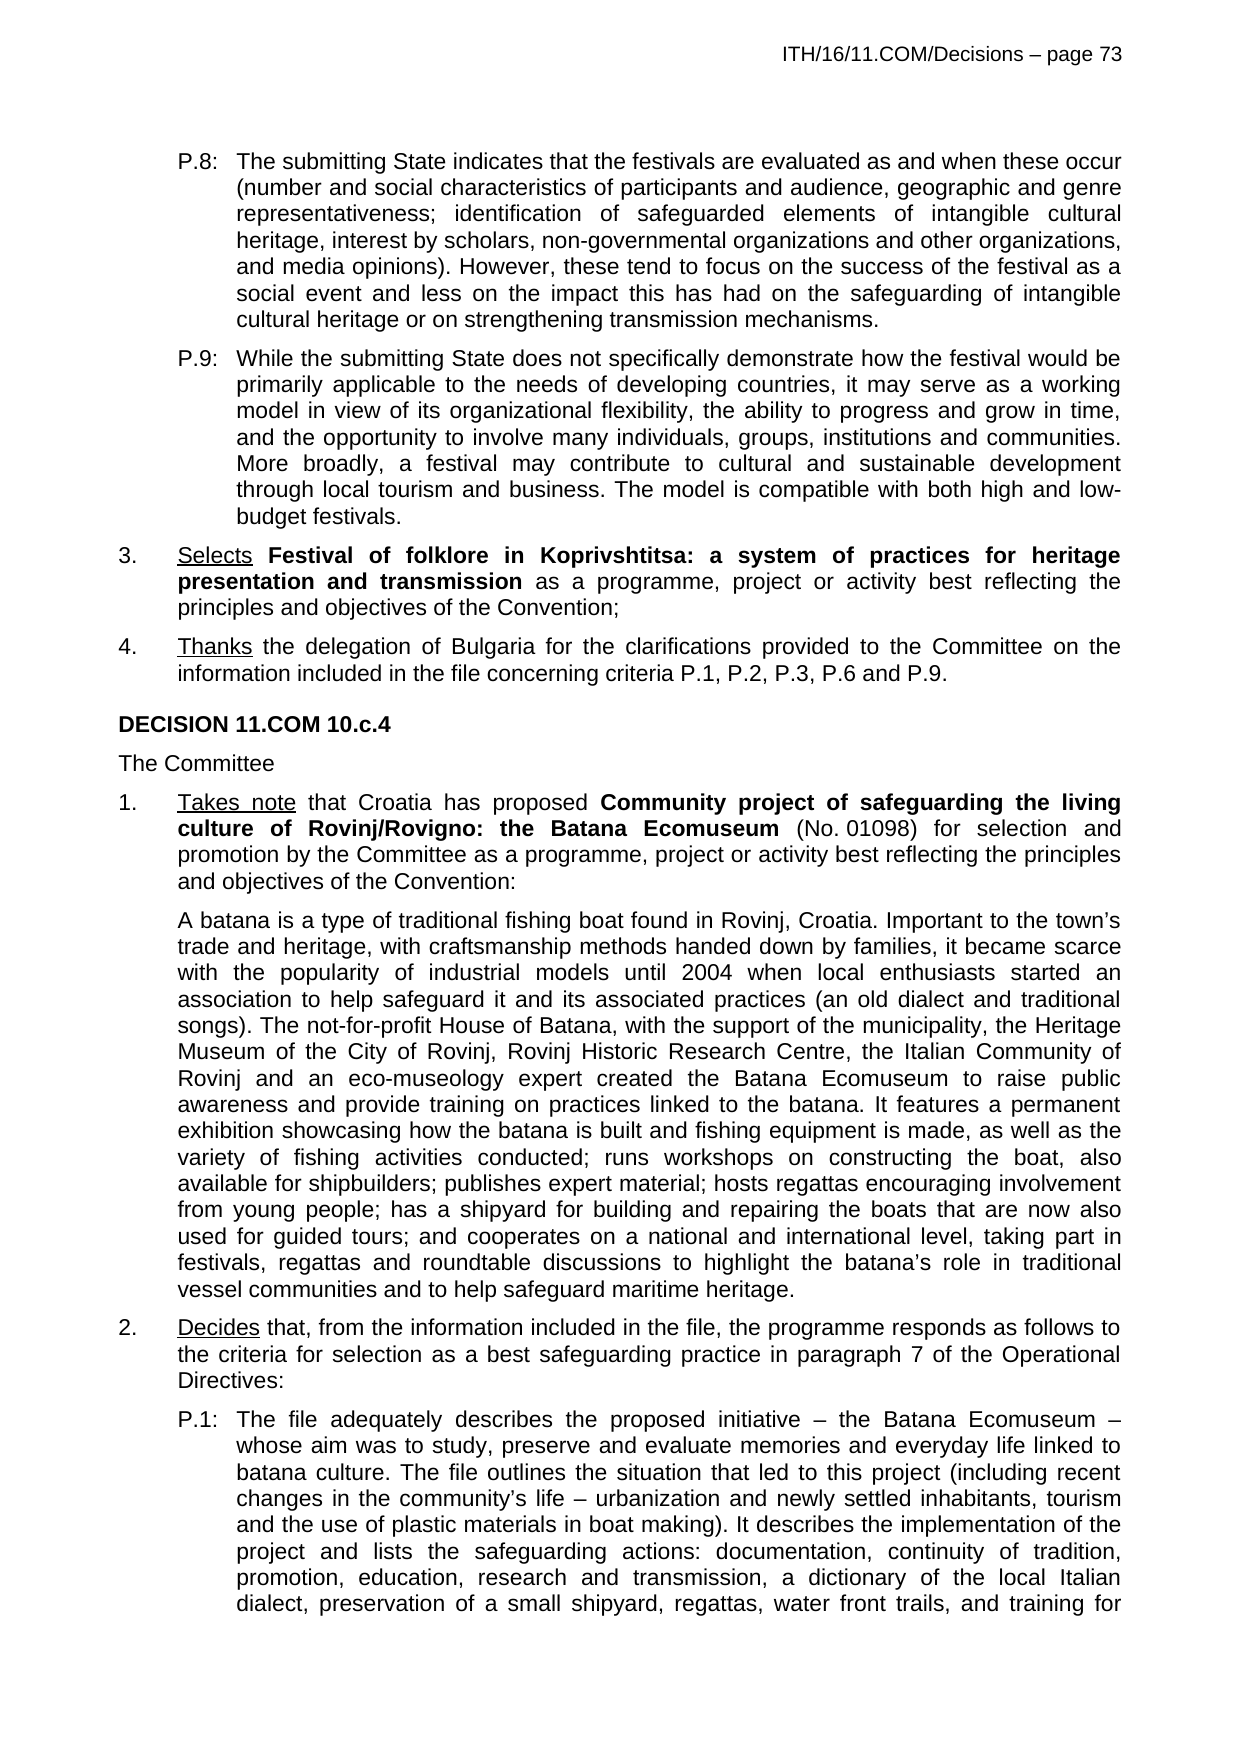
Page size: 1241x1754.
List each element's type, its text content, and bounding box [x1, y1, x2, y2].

list Takes note that Croatia has proposed Community project of safeguarding the living culture of Rovinj/Rovigno: the Batana Ecomuseum (No. 01098) for selection and promotion by the Committee as a programme, project or activity best reflecting the principles and objectives of the Convention: [118, 789, 1122, 894]
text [177, 1406, 1122, 1617]
text DECISION 11.COM 10.c.4 [118, 711, 1122, 737]
list Decides that, from the information included in the file, the programme responds as follows to the criteria for selection as a best safeguarding practice in paragraph 7 of the Operational Directives: [118, 1314, 1122, 1393]
list Thanks the delegation of Bulgaria for the clarifications provided to the Committee on the information included in the file concerning criteria P.1, P.2, P.3, P.6 and P.9. [118, 633, 1122, 686]
text A batana is a type of traditional fishing boat found in Rovinj, Croatia. Important to the town’s trade and heritage, with craftsmanship methods handed down by families, it became scarce with the popularity of industrial models until 2004 when local enthusiasts started an association to help safeguard it and its associated practices (an old dialect and traditional songs). The not-for-profit House of Batana, with the support of the municipality, the Heritage Museum of the City of Rovinj, Rovinj Historic Research Centre, the Italian Community of Rovinj and an eco-museology expert created the Batana Ecomuseum to raise public awareness and provide training on practices linked to the batana. It features a permanent exhibition showcasing how the batana is built and fishing equipment is made, as well as the variety of fishing activities conducted; runs workshops on constructing the boat, also available for shipbuilders; publishes expert material; hosts regattas encouraging involvement from young people; has a shipyard for building and repairing the boats that are now also used for guided tours; and cooperates on a national and international level, taking part in festivals, regattas and roundtable discussions to highlight the batana’s role in traditional vessel communities and to help safeguard maritime heritage. [177, 907, 1122, 1302]
text The Committee [118, 750, 1122, 776]
text P.8: The submitting State indicates that the festivals are evaluated as and when these occur (number and social characteristics of participants and audience, geographic and genre representativeness; identification of safeguarded elements of intangible cultural heritage, interest by scholars, non-governmental organizations and other organizations, and media opinions). However, these tend to focus on the success of the festival as a social event and less on the impact this has had on the safeguarding of intangible cultural heritage or on strengthening transmission mechanisms. [177, 148, 1122, 332]
text P.9: While the submitting State does not specifically demonstrate how the festival would be primarily applicable to the needs of developing countries, it may serve as a working model in view of its organizational flexibility, the ability to progress and grow in time, and the opportunity to involve many individuals, groups, institutions and communities. More broadly, a festival may contribute to cultural and sustainable development through local tourism and business. The model is compatible with both high and low-budget festivals. [177, 345, 1122, 529]
list Selects Festival of folklore in Koprivshtitsa: a system of practices for heritage presentation and transmission as a programme, project or activity best reflecting the principles and objectives of the Convention; [118, 542, 1122, 621]
